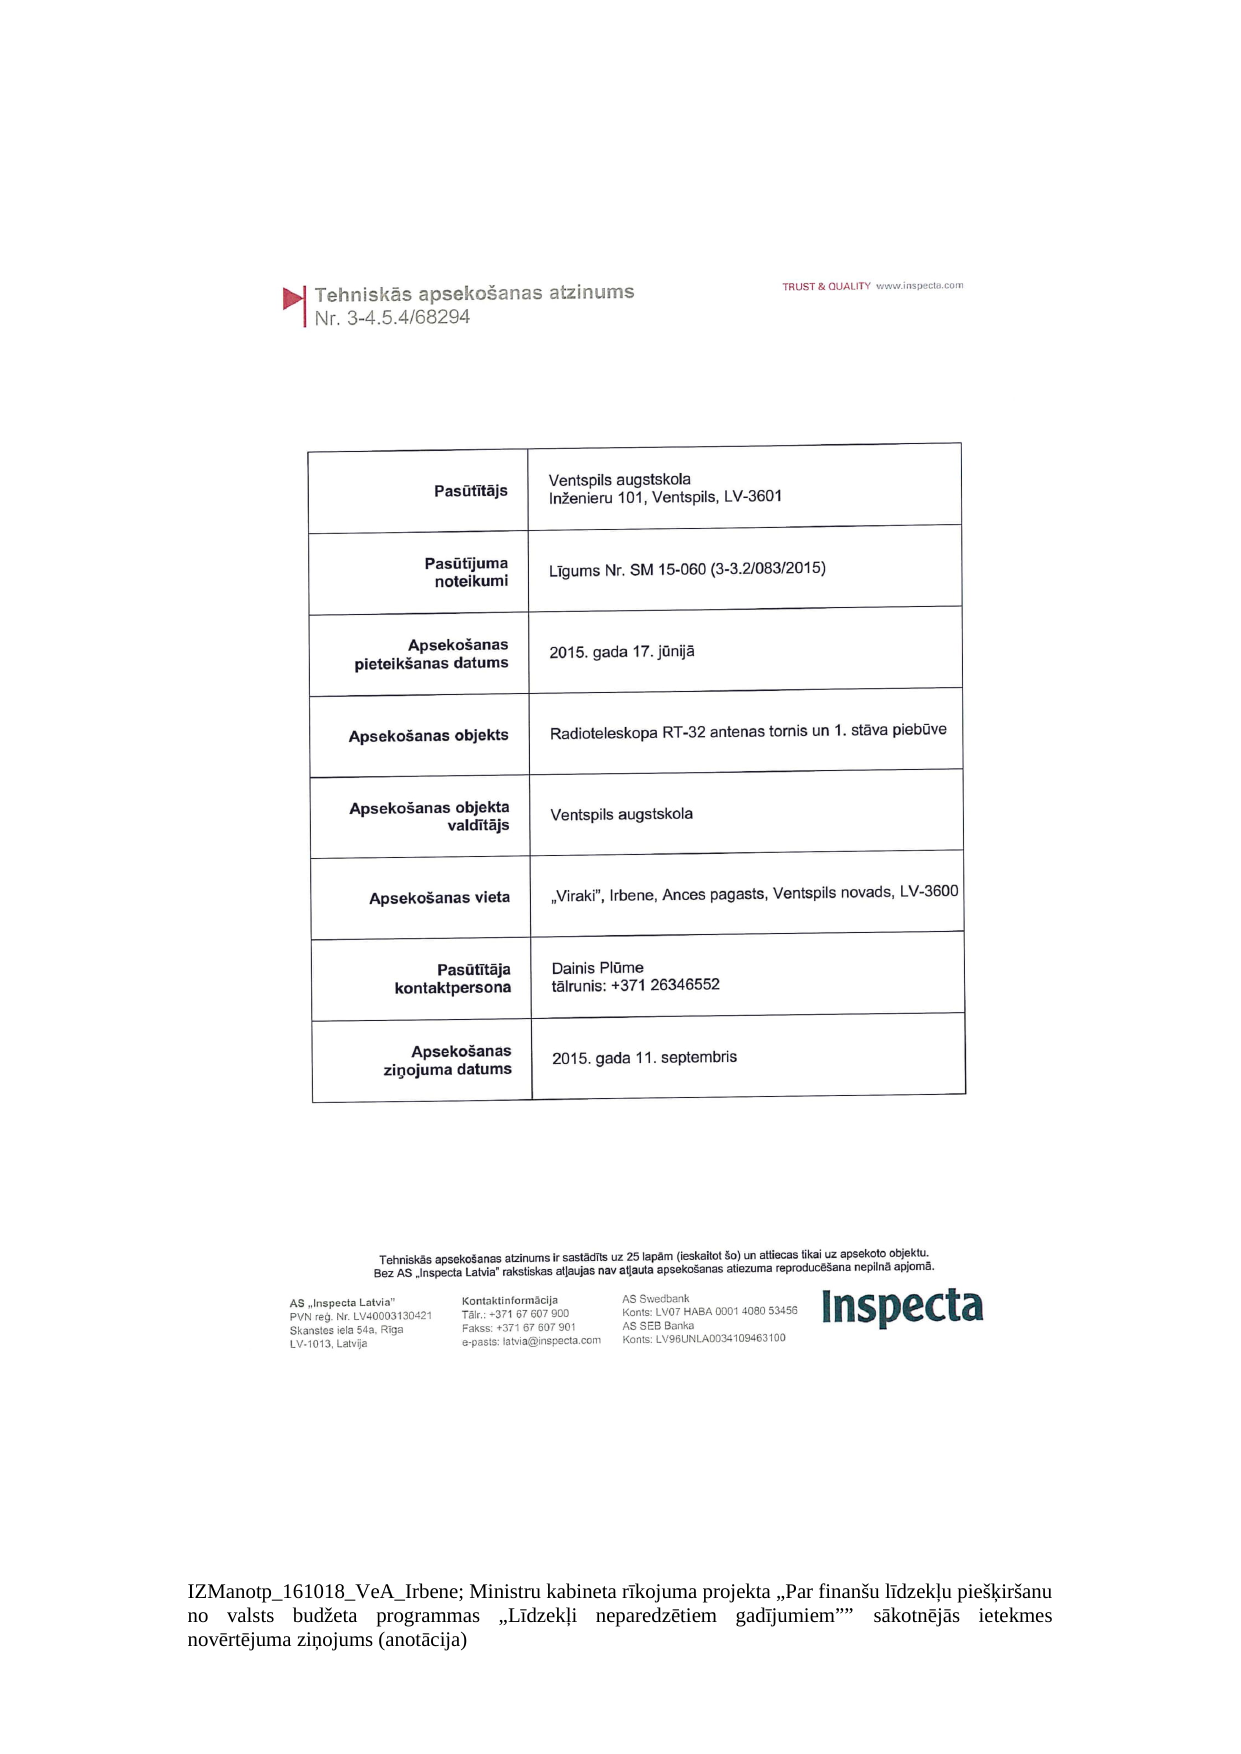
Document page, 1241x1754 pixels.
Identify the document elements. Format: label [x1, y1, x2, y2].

picture [187, 172, 1097, 1459]
